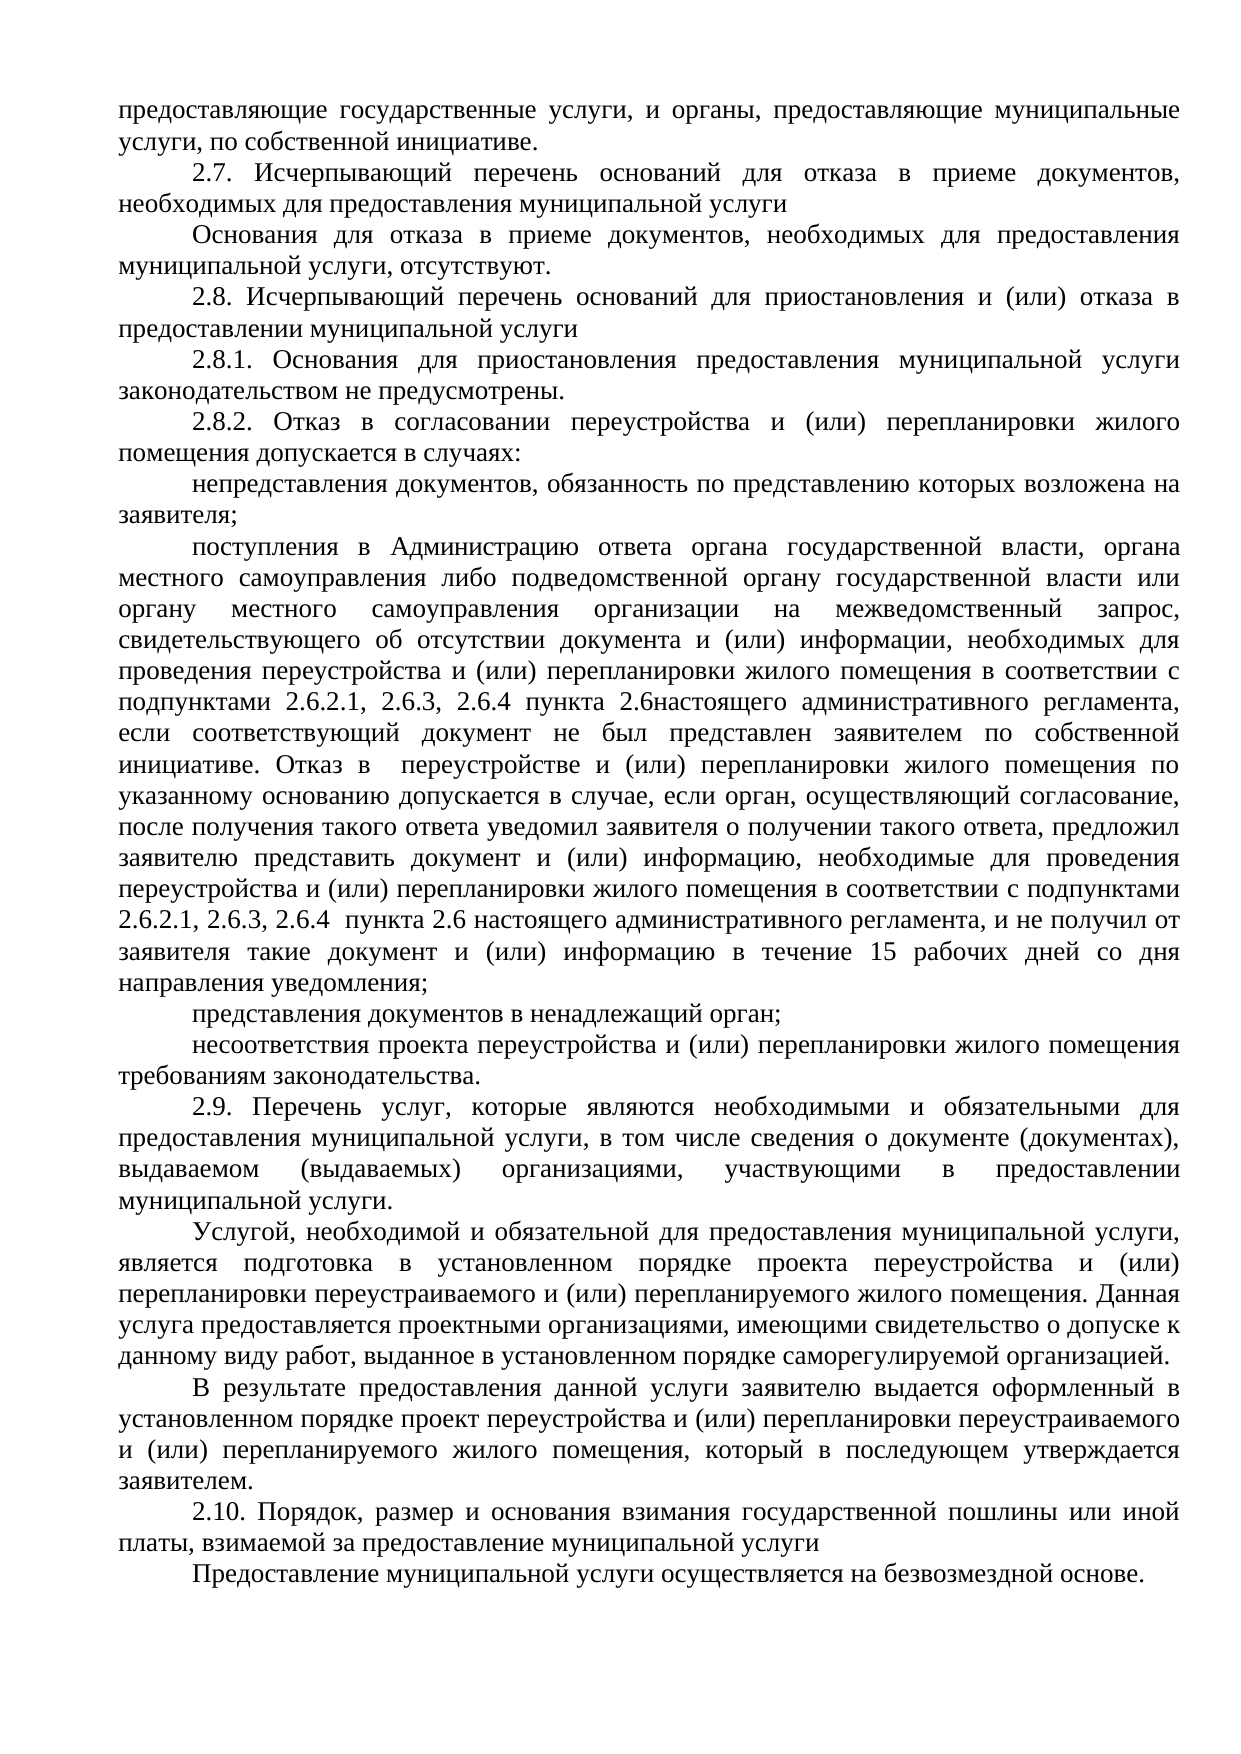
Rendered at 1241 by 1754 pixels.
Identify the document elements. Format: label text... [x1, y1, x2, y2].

text 2.10. Порядок, размер и основания взимания государственной пошлины или иной платы, взимаемой за предоставление муниципальной услуги [118, 1495, 1181, 1557]
text Основания для отказа в приеме документов, необходимых для предоставления муниципальной услуги, отсутствуют. [118, 218, 1181, 281]
text представления документов в ненадлежащий орган; [118, 997, 1181, 1028]
text Услугой, необходимой и обязательной для предоставления муниципальной услуги, является подготовка в установленном порядке проекта переустройства и (или) перепланировки переустраиваемого и (или) перепланируемого жилого помещения. Данная услуга предоставляется проектными организациями, имеющими свидетельство о допуске к данному виду работ, выданное в установленном порядке саморегулируемой организацией. [118, 1215, 1181, 1371]
text Предоставление муниципальной услуги осуществляется на безвозмездной основе. [118, 1557, 1181, 1589]
text 2.8.2. Отказ в согласовании переустройства и (или) перепланировки жилого помещения допускается в случаях: [118, 405, 1181, 467]
text В результате предоставления данной услуги заявителю выдается оформленный в установленном порядке проект переустройства и (или) перепланировки переустраиваемого и (или) перепланируемого жилого помещения, который в последующем утверждается заявителем. [118, 1371, 1181, 1495]
text 2.8.1. Основания для приостановления предоставления муниципальной услуги законодательством не предусмотрены. [118, 343, 1181, 405]
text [118, 94, 1181, 156]
text поступления в Администрацию ответа органа государственной власти, органа местного самоуправления либо подведомственной органу государственной власти или органу местного самоуправления организации на межведомственный запрос, свидетельствующего об отсутствии документа и (или) информации, необходимых для проведения переустройства и (или) перепланировки жилого помещения в соответствии с подпунктами 2.6.2.1, 2.6.3, 2.6.4 пункта 2.6настоящего административного регламента, если соответствующий документ не был представлен заявителем по собственной инициативе. Отказ в переустройстве и (или) перепланировки жилого помещения по указанному основанию допускается в случае, если орган, осуществляющий согласование, после получения такого ответа уведомил заявителя о получении такого ответа, предложил заявителю представить документ и (или) информацию, необходимые для проведения переустройства и (или) перепланировки жилого помещения в соответствии с подпунктами 2.6.2.1, 2.6.3, 2.6.4 пункта 2.6 настоящего административного регламента, и не получил от заявителя такие документ и (или) информацию в течение 15 рабочих дней со дня направления уведомления; [118, 530, 1181, 997]
text непредставления документов, обязанность по представлению которых возложена на заявителя; [118, 467, 1181, 530]
text 2.9. Перечень услуг, которые являются необходимыми и обязательными для предоставления муниципальной услуги, в том числе сведения о документе (документах), выдаваемом (выдаваемых) организациями, участвующими в предоставлении муниципальной услуги. [118, 1090, 1181, 1215]
text несоответствия проекта переустройства и (или) перепланировки жилого помещения требованиям законодательства. [118, 1028, 1181, 1090]
text 2.8. Исчерпывающий перечень оснований для приостановления и (или) отказа в предоставлении муниципальной услуги [118, 281, 1181, 343]
text 2.7. Исчерпывающий перечень оснований для отказа в приеме документов, необходимых для предоставления муниципальной услуги [118, 156, 1181, 218]
